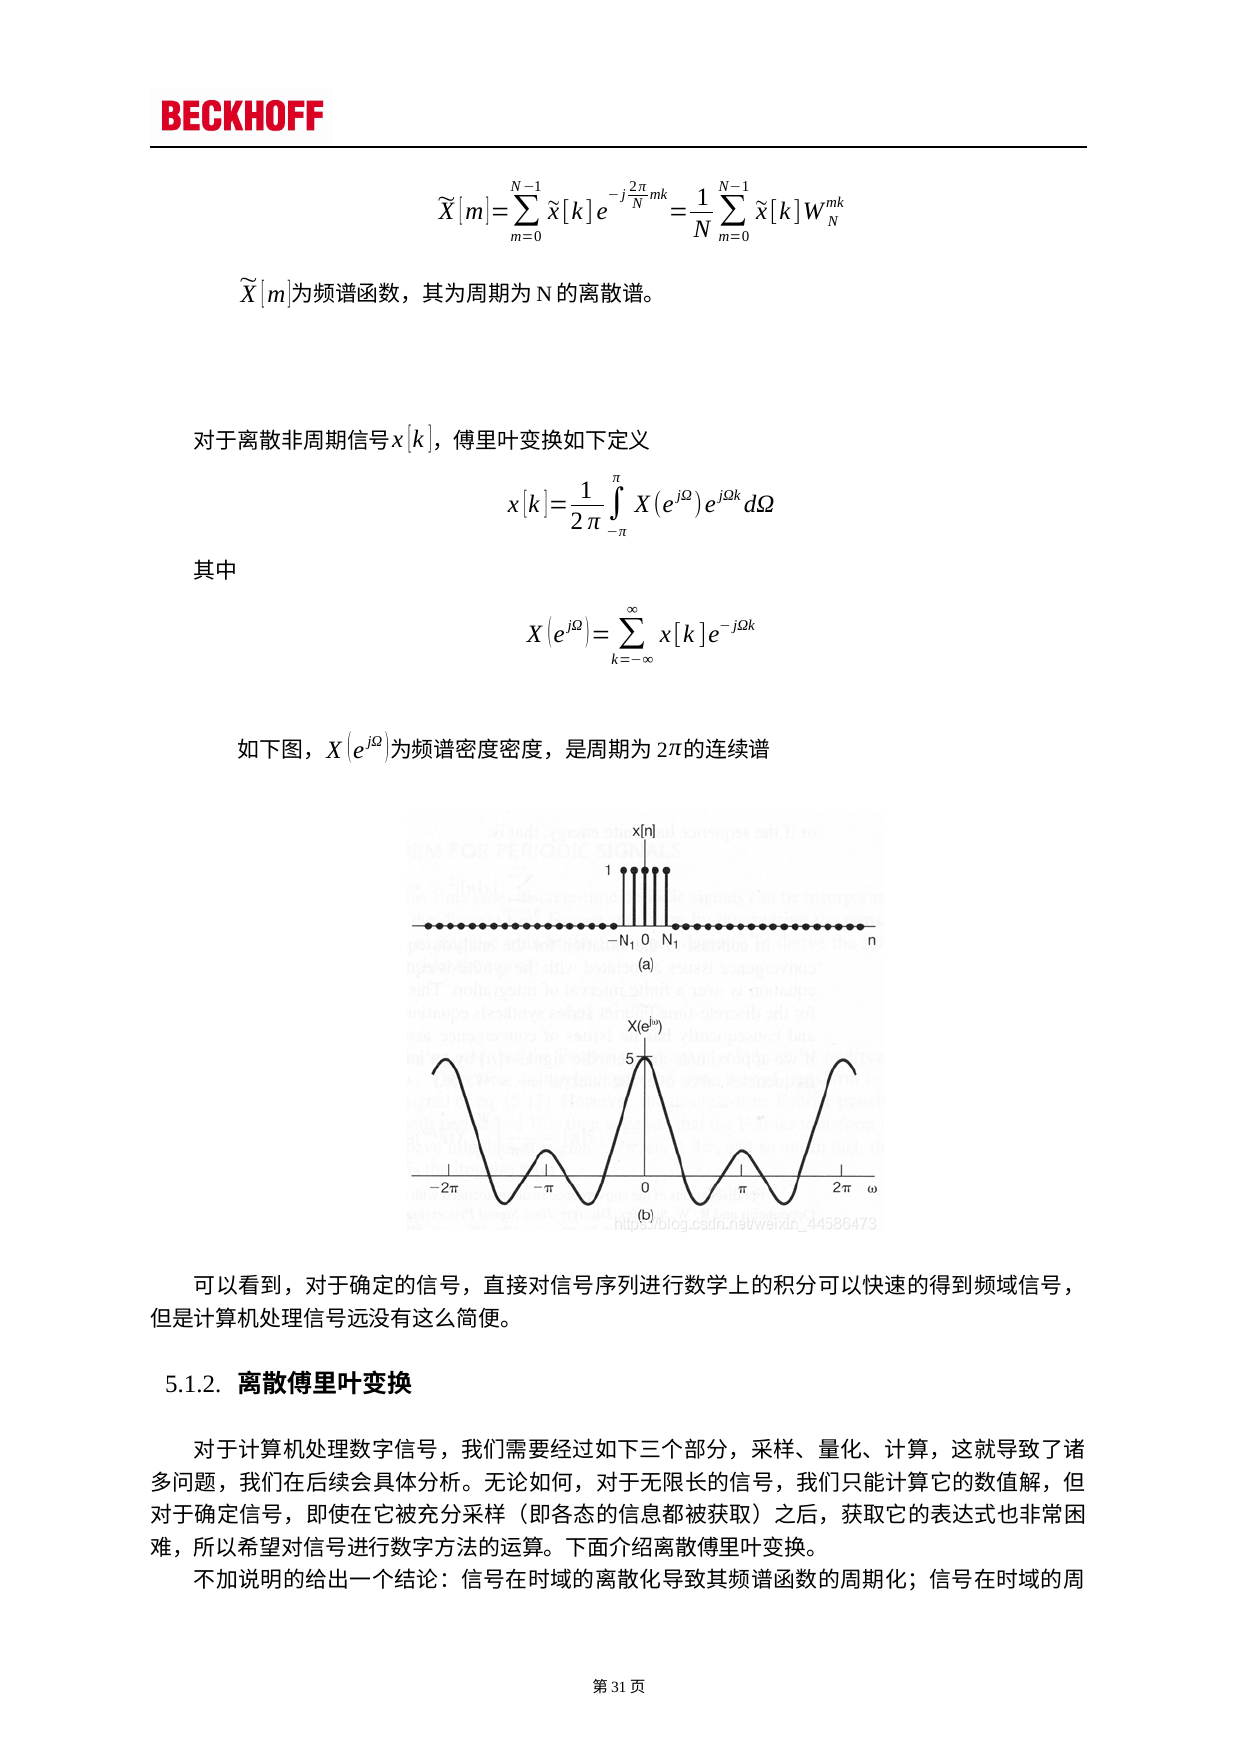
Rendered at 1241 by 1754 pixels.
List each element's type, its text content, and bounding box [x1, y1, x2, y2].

picture [150, 88, 334, 144]
text 对于离散非周期信号，傅里叶变换如下定义 [150, 423, 1087, 455]
text 不加说明的给出一个结论：信号在时域的离散化导致其频谱函数的周期化；信号在时域的周期化导致其频谱函数的离散化。 [150, 1562, 1087, 1594]
picture [396, 780, 885, 1241]
text 为频谱函数，其为周期为N的离散谱。 [150, 260, 1087, 325]
text 可以看到，对于确定的信号，直接对信号序列进行数学上的积分可以快速的得到频域信号，但是计算机处理信号远没有这么简便。 [150, 1268, 1087, 1333]
text 其中 [150, 553, 1087, 585]
text 如下图，为频谱密度密度，是周期为2的连续谱 [150, 715, 1087, 780]
subtitle 离散傅里叶变换 [165, 1349, 1087, 1414]
text 对于计算机处理数字信号，我们需要经过如下三个部分，采样、量化、计算，这就导致了诸多问题，我们在后续会具体分析。无论如何，对于无限长的信号，我们只能计算它的数值解，但对于确定信号，即使在它被充分采样（即各态的信息都被获取）之后，获取它的表达式也非常困难，所以希望对信号进行数字方法的运算。下面介绍离散傅里叶变换。 [150, 1432, 1087, 1562]
